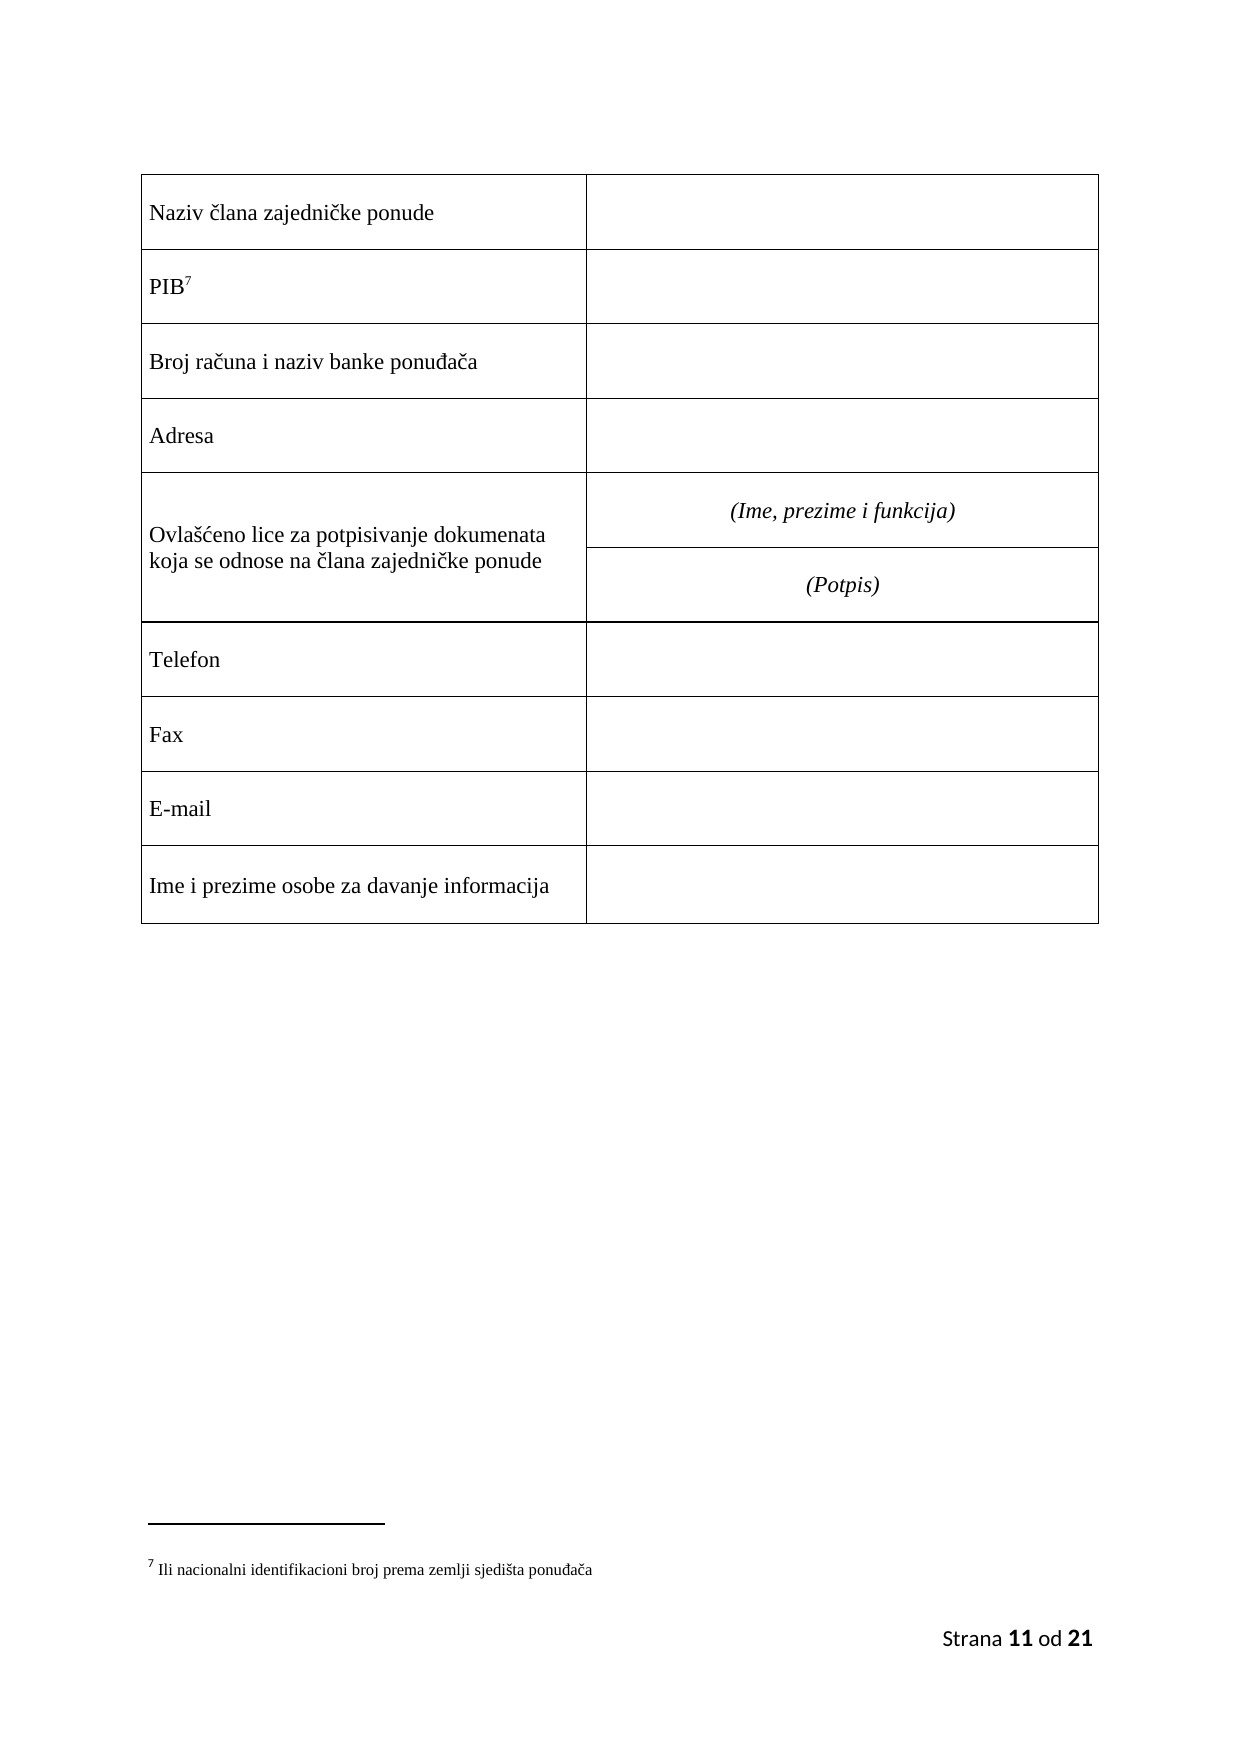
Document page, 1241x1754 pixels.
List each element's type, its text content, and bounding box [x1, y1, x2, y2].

table_cell Ime i prezime osobe za davanje informacija [142, 846, 586, 922]
table_cell Broj računa i naziv banke ponuđača [142, 324, 586, 398]
table_cell [587, 250, 1098, 323]
table_cell Ovlašćeno lice za potpisivanje dokumenata koja se odnose na člana zajedničke ponude [142, 473, 586, 621]
table_cell [587, 697, 1098, 771]
table_cell [587, 623, 1098, 696]
table_cell Adresa [142, 399, 586, 472]
table_cell (Potpis) [587, 548, 1098, 621]
table_header [587, 175, 1098, 248]
table_cell PIB [142, 250, 586, 323]
table_cell [587, 772, 1098, 845]
table_header Naziv člana zajedničke ponude [142, 175, 586, 248]
table_cell E-mail [142, 772, 586, 845]
table_cell Telefon [142, 623, 586, 696]
table_cell (Ime, prezime i funkcija) [587, 473, 1098, 547]
table_cell [587, 399, 1098, 472]
table_cell [587, 324, 1098, 398]
table_cell [587, 846, 1098, 922]
table_cell Fax [142, 697, 586, 771]
